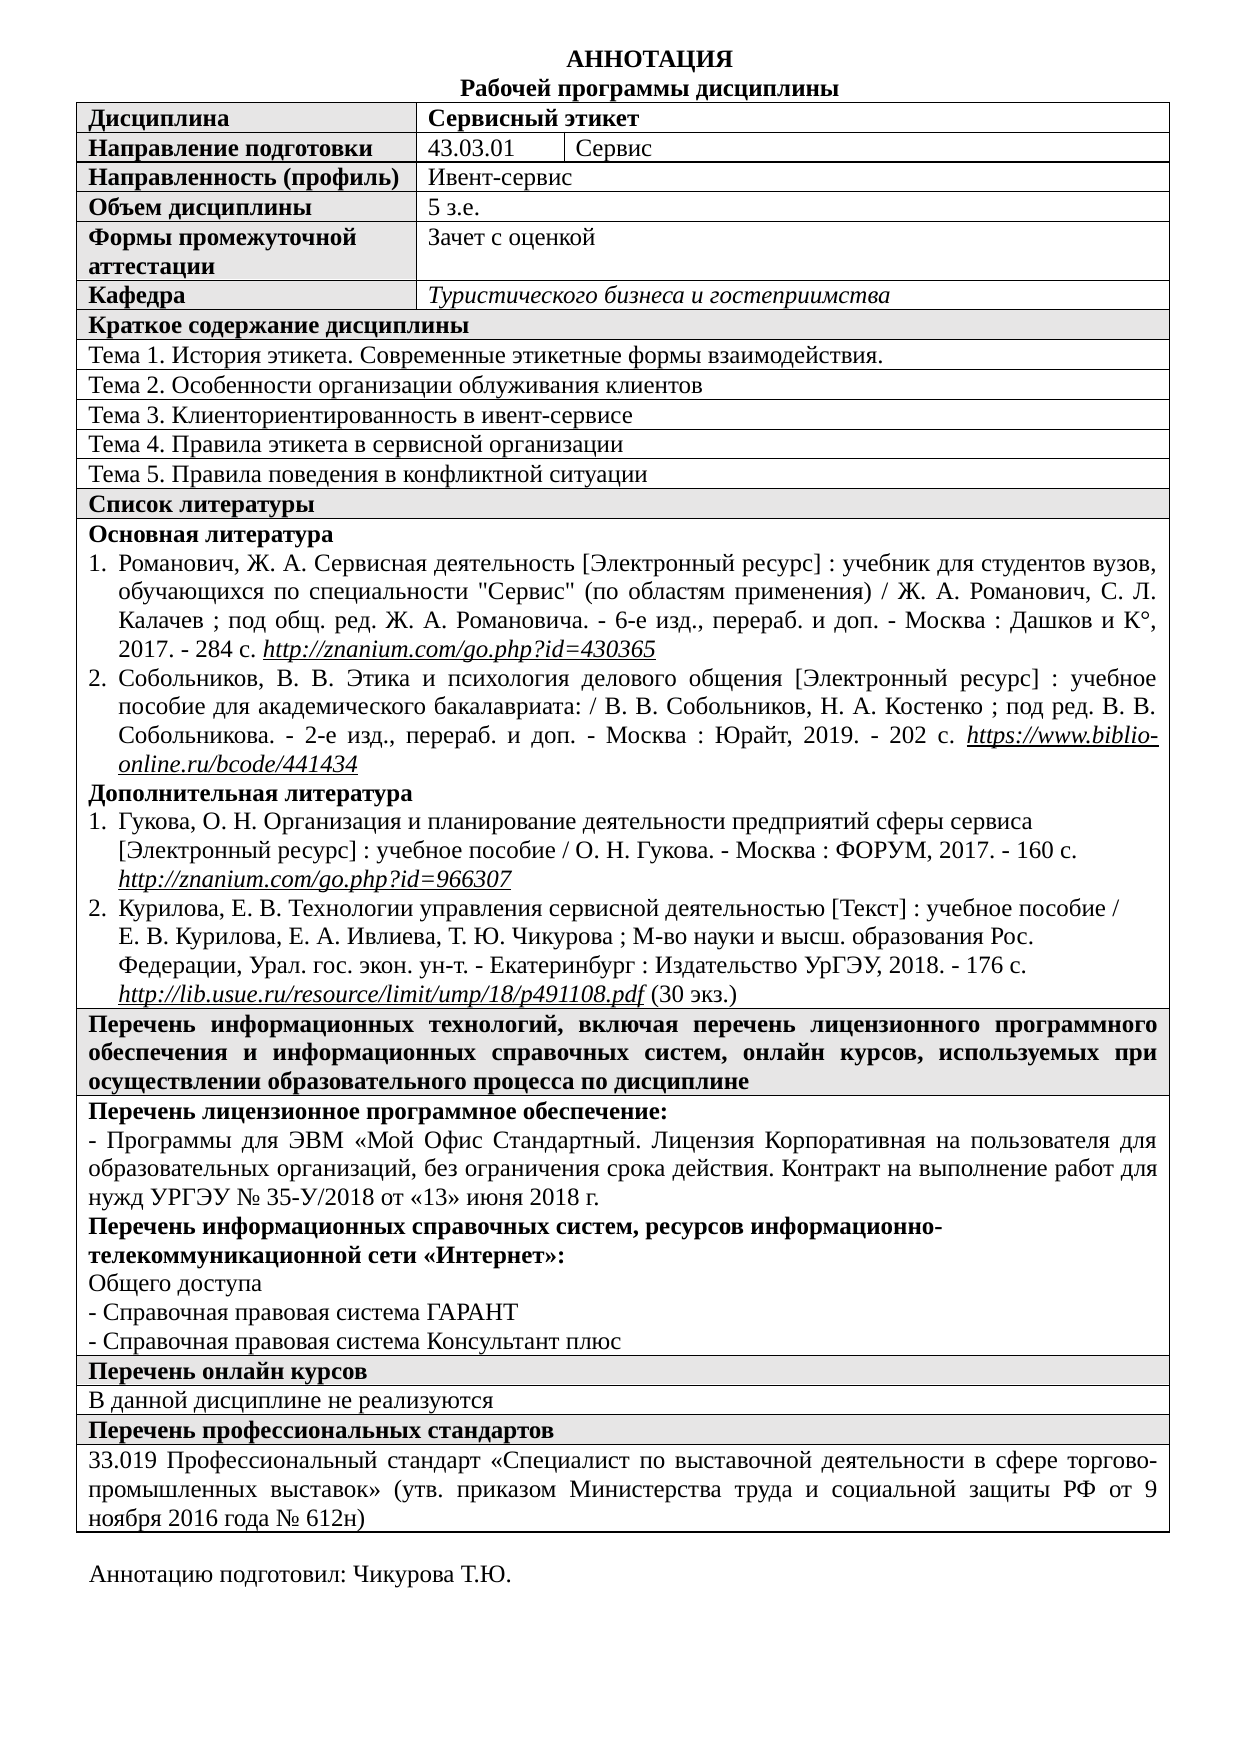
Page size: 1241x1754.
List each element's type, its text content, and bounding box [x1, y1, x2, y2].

table_cell Тема 2. Особенности организации облуживания клиентов [77, 370, 1169, 399]
text Рабочей программы дисциплины [118, 73, 1181, 102]
table_cell Зачет с оценкой [417, 222, 1169, 279]
table_cell Направление подготовки [77, 133, 416, 161]
table_cell Туристического бизнеса и гостеприимства [417, 281, 1169, 309]
table_cell Объем дисциплины [77, 192, 416, 221]
table_cell Формы промежуточной аттестации [77, 222, 416, 279]
table_cell Перечень информационных технологий, включая перечень лицензионного программного обеспечения и информационных справочных систем, онлайн курсов, используемых при осуществлении образовательного процесса по дисциплине [77, 1009, 1169, 1095]
table_cell Тема 5. Правила поведения в конфликтной ситуации [77, 459, 1169, 488]
table_header Сервисный этикет [417, 103, 1169, 132]
table_cell В данной дисциплине не реализуются [77, 1386, 1169, 1414]
table_cell Краткое содержание дисциплины [77, 310, 1169, 339]
table_cell Тема 3. Клиенториентированность в ивент-сервисе [77, 400, 1169, 428]
table_cell 43.03.01 [417, 133, 564, 161]
table_cell Основная литература Романович, Ж. А. Сервисная деятельность [Электронный ресурс] : учебник для студентов вузов, обучающихся по специальности "Сервис" (по областям применения) / Ж. А. Романович, С. Л. Калачев ; под общ. ред. Ж. А. Романовича. - 6-е изд., перераб. и доп. - Москва : Дашков и К°, 2017. - 284 с. http://znanium.com/go.php?id=430365 Собольников, В. В. Этика и психология делового общения [Электронный ресурс] : учебное пособие для академического бакалавриата: / В. В. Собольников, Н. А. Костенко ; под ред. В. В. Собольникова. - 2-е изд., перераб. и доп. - Москва : Юрайт, 2019. - 202 с. https://www.biblio-online.ru/bcode/441434 Дополнительная литература Гукова, О. Н. Организация и планирование деятельности предприятий сферы сервиса [Электронный ресурс] : учебное пособие / О. Н. Гукова. - Москва : ФОРУМ, 2017. - 160 с. http://znanium.com/go.php?id=966307 Курилова, Е. В. Технологии управления сервисной деятельностью [Текст] : учебное пособие / Е. В. Курилова, Е. А. Ивлиева, Т. Ю. Чикурова ; М-во науки и высш. образования Рос. Федерации, Урал. гос. экон. ун-т. - Екатеринбург : Издательство УрГЭУ, 2018. - 176 с. http://lib.usue.ru/resource/limit/ump/18/p491108.pdf (30 экз.) [77, 519, 1169, 1008]
table_cell Список литературы [77, 489, 1169, 518]
table_header Дисциплина [77, 103, 416, 132]
table_cell Перечень онлайн курсов [77, 1356, 1169, 1384]
text Аннотацию подготовил: Чикурова Т.Ю. [88, 1559, 1181, 1588]
table_cell Перечень лицензионное программное обеспечение: - Программы для ЭВМ «Мой Офис Стандартный. Лицензия Корпоративная на пользователя для образовательных организаций, без ограничения срока действия. Контракт на выполнение работ для нужд УРГЭУ № 35-У/2018 от «13» июня . Перечень информационных справочных систем, ресурсов информационно-телекоммуникационной сети «Интернет»: Общего доступа - Справочная правовая система ГАРАНТ - Справочная правовая система Консультант плюс [77, 1096, 1169, 1355]
table_cell Перечень профессиональных стандартов [77, 1415, 1169, 1444]
text АННОТАЦИЯ [118, 44, 1181, 73]
table_cell 5 з.е. [417, 192, 1169, 221]
table_cell Тема 4. Правила этикета в сервисной организации [77, 430, 1169, 458]
table_cell Кафедра [77, 281, 416, 309]
table_cell Сервис [565, 133, 1169, 161]
table_cell Ивент-сервис [417, 163, 1169, 191]
table_cell Тема 1. История этикета. Современные этикетные формы взаимодействия. [77, 340, 1169, 369]
table_cell 33.019 Профессиональный стандарт «Специалист по выставочной деятельности в сфере торгово-промышленных выставок» (утв. приказом Министерства труда и социальной защиты РФ от 9 ноября 2016 года № 612н) [77, 1445, 1169, 1531]
table_cell Направленность (профиль) [77, 163, 416, 191]
